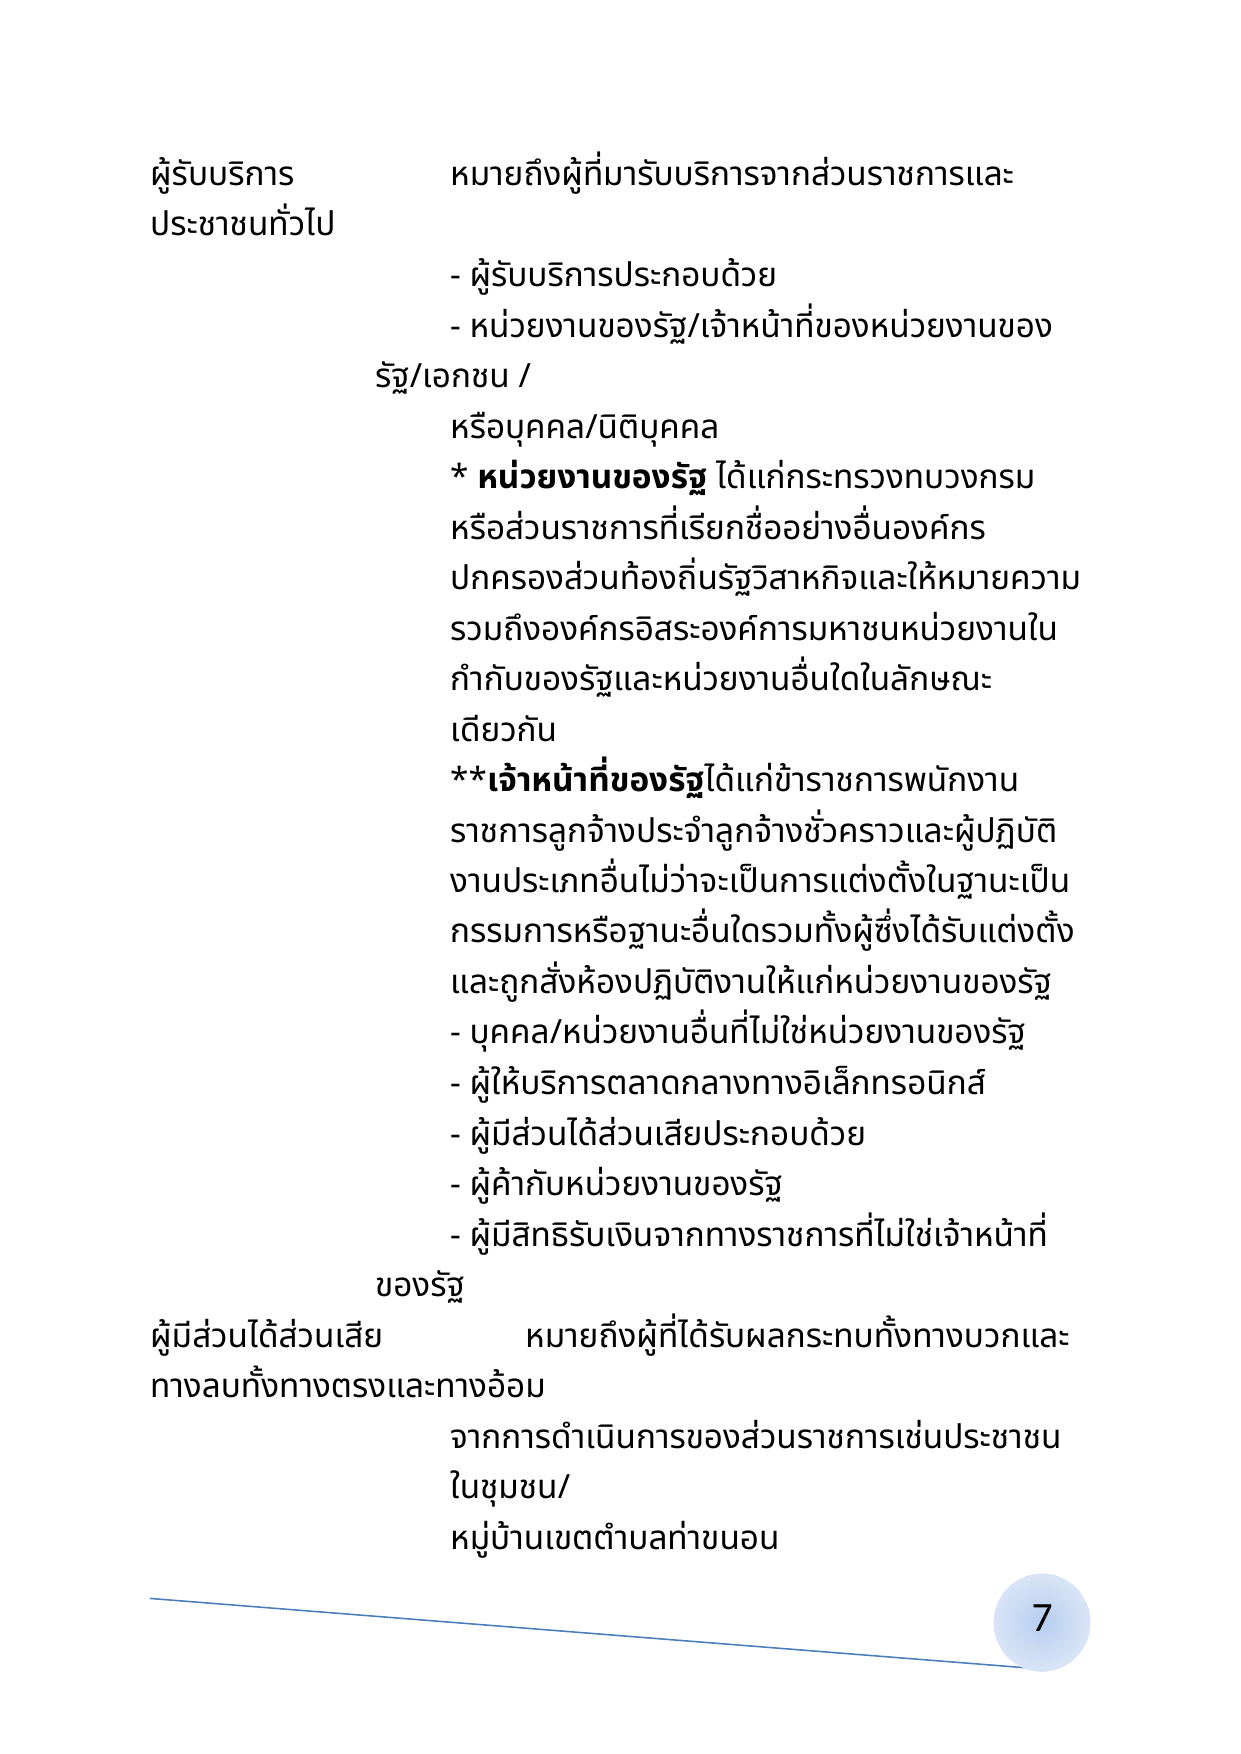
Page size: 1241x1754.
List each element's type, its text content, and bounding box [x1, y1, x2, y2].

text - ผู้ค้ากับหน่วยงานของรัฐ [375, 1160, 1090, 1211]
text - ผู้ให้บริการตลาดกลางทางอิเล็กทรอนิกส์ [375, 1059, 1090, 1109]
text - หน่วยงานของรัฐ/เจ้าหน้าที่ของหน่วยงานของรัฐ/เอกชน / [375, 301, 1090, 403]
text - ผู้มีสิทธิรับเงินจากทางราชการที่ไม่ใช่เจ้าหน้าที่ของรัฐ [375, 1211, 1090, 1312]
text ผู้มีส่วนได้ส่วนเสีย หมายถึงผู้ที่ได้รับผลกระทบทั้งทางบวกและทางลบทั้งทางตรงและทางอ้อม [150, 1312, 1090, 1413]
text * หน่วยงานของรัฐ ได้แก่กระทรวงทบวงกรมหรือส่วนราชการที่เรียกชื่ออย่างอื่นองค์กรปกครองส่วนท้องถิ่นรัฐวิสาหกิจและให้หมายความรวมถึงองค์กรอิสระองค์การมหาชนหน่วยงานในกำกับของรัฐและหน่วยงานอื่นใดในลักษณะเดียวกัน [450, 453, 1090, 756]
text ผู้รับบริการ หมายถึงผู้ที่มารับบริการจากส่วนราชการและประชาชนทั่วไป [150, 150, 1090, 251]
text จากการดำเนินการของส่วนราชการเช่นประชาชนในชุมชน/ [450, 1413, 1090, 1514]
text - ผู้รับบริการประกอบด้วย [375, 251, 1090, 301]
text **เจ้าหน้าที่ของรัฐได้แก่ข้าราชการพนักงานราชการลูกจ้างประจำลูกจ้างชั่วคราวและผู้ปฏิบัติงานประเภทอื่นไม่ว่าจะเป็นการแต่งตั้งในฐานะเป็นกรรมการหรือฐานะอื่นใดรวมทั้งผู้ซึ่งได้รับแต่งตั้งและถูกสั่งห้องปฏิบัติงานให้แก่หน่วยงานของรัฐ [450, 756, 1090, 1008]
text - ผู้มีส่วนได้ส่วนเสียประกอบด้วย [375, 1109, 1090, 1160]
text หมู่บ้านเขตตำบลท่าขนอน [450, 1514, 1090, 1564]
text หรือบุคคล/นิติบุคคล [375, 403, 1090, 453]
text - บุคคล/หน่วยงานอื่นที่ไม่ใช่หน่วยงานของรัฐ [375, 1008, 1090, 1059]
